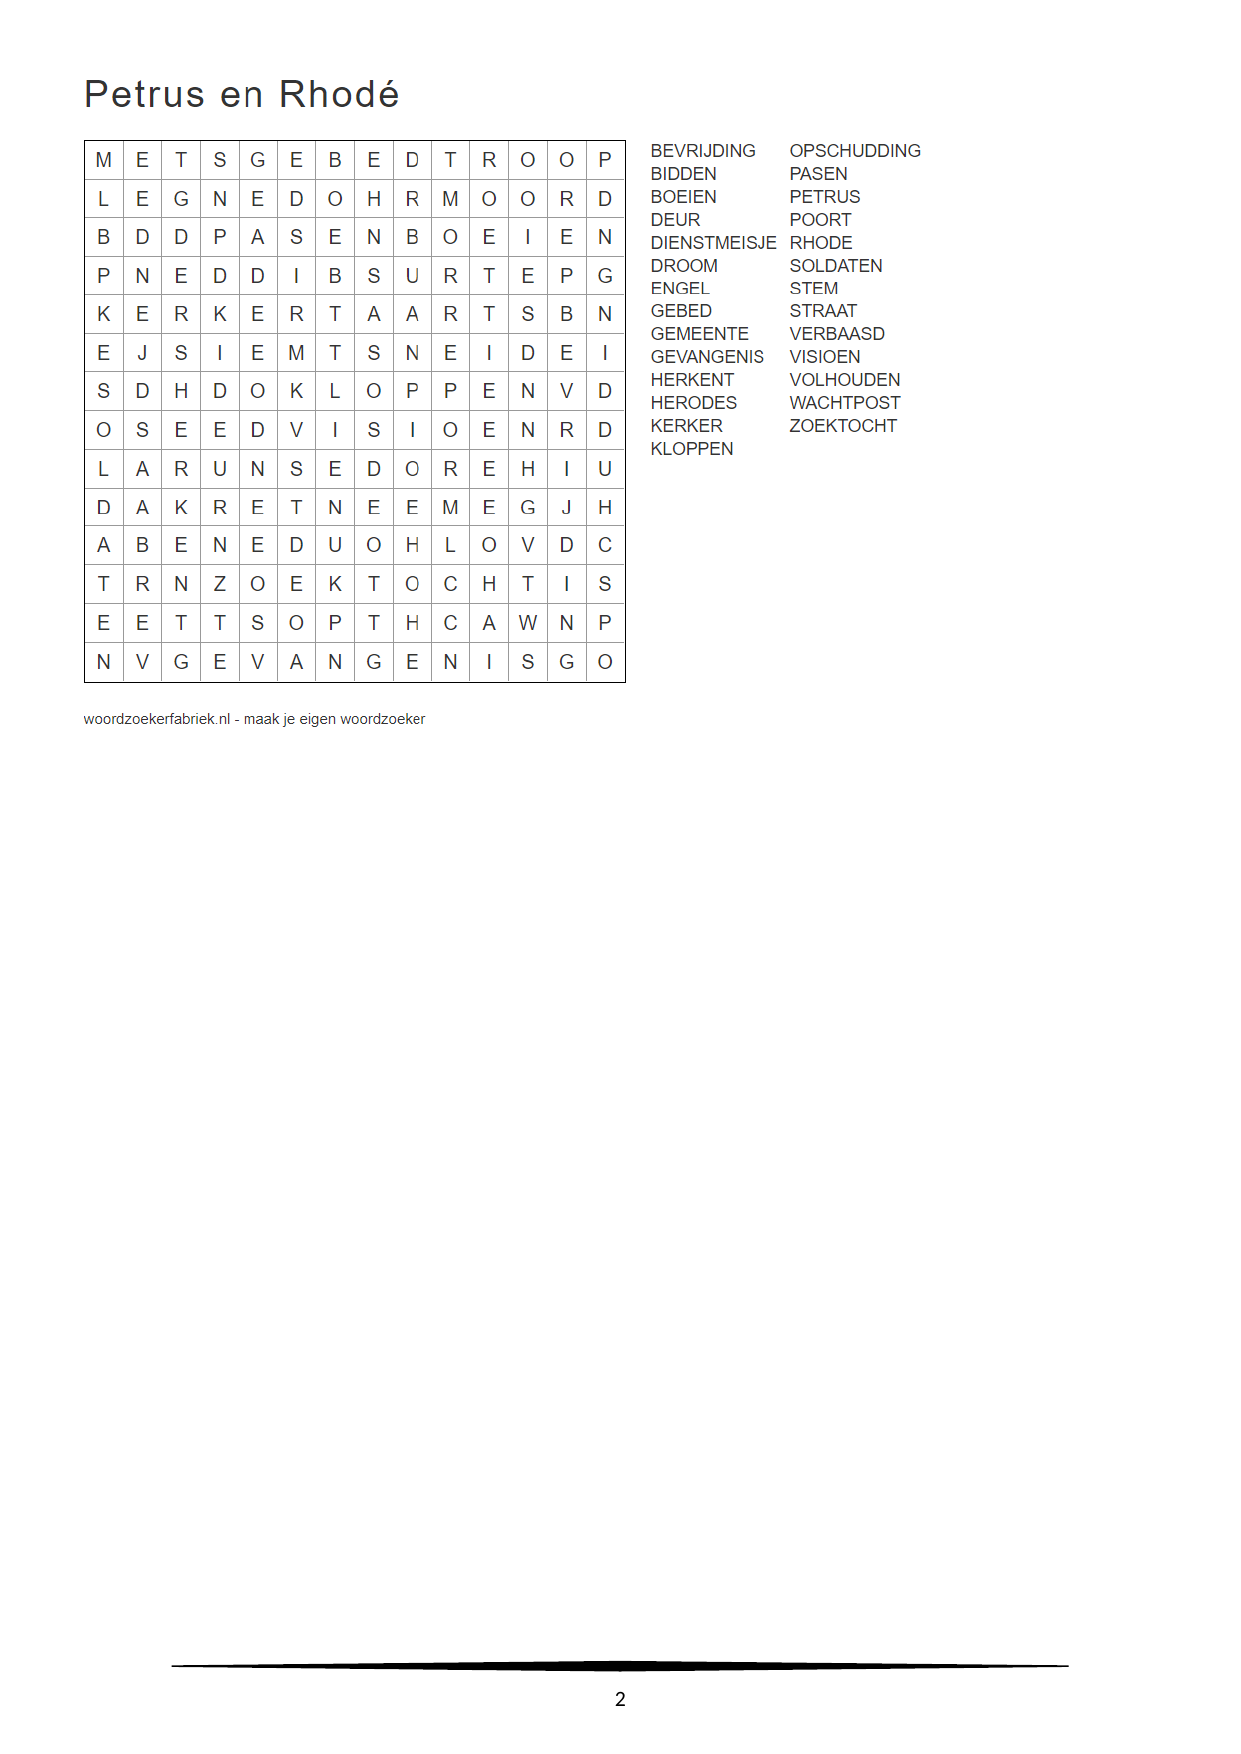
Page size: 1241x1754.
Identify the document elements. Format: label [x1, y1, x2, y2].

picture [75, 75, 932, 733]
